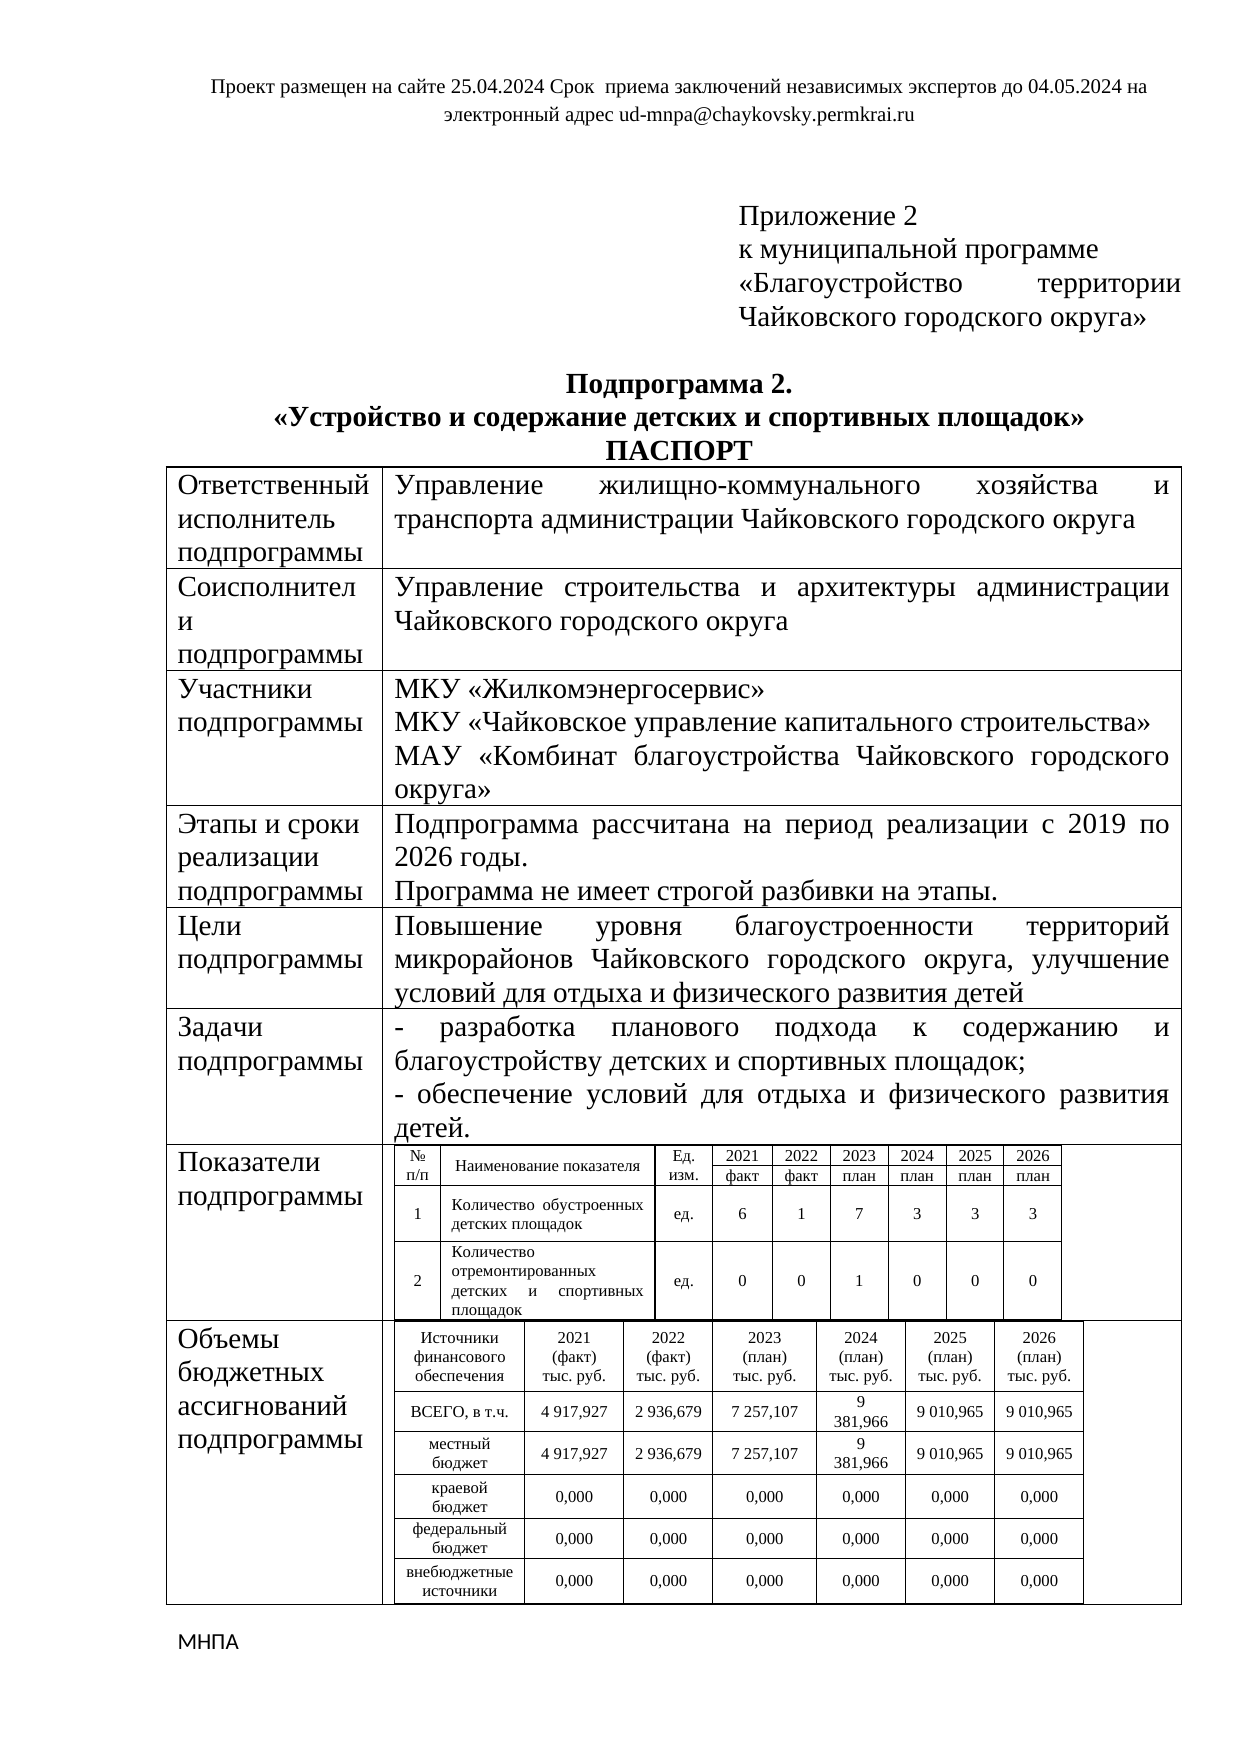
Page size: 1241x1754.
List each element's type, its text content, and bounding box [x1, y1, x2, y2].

table_cell - разработка планового подхода к содержанию и благоустройству детских и спортивных площадок; - обеспечение условий для отдыха и физического развития детей. [383, 1009, 1181, 1143]
table_cell [995, 1475, 1083, 1518]
table_cell [656, 1242, 712, 1319]
table_cell Повышение уровня благоустроенности территорий микрорайонов Чайковского городского округа, улучшение условий для отдыха и физического развития детей [383, 908, 1181, 1008]
table_cell [383, 1145, 394, 1320]
table_cell [947, 1166, 1003, 1185]
table_cell [525, 1322, 623, 1391]
table_cell [441, 1146, 654, 1185]
table_cell [889, 1146, 946, 1165]
table_cell [713, 1432, 816, 1474]
table_cell [995, 1322, 1083, 1391]
table_cell [906, 1432, 994, 1474]
table_cell Соисполнители подпрограммы [167, 569, 382, 670]
table_cell [906, 1519, 994, 1558]
table_cell [624, 1475, 712, 1518]
table_cell [889, 1242, 946, 1319]
table_cell [383, 1321, 394, 1604]
table_cell [713, 1322, 816, 1391]
text «Благоустройство территории Чайковского городского округа» [738, 265, 1181, 332]
table_cell [995, 1392, 1083, 1431]
table_cell [395, 1475, 524, 1518]
table_cell [906, 1559, 994, 1603]
table_cell [1004, 1242, 1061, 1319]
table_cell [817, 1392, 905, 1431]
table_cell [525, 1559, 623, 1603]
table_cell [906, 1475, 994, 1518]
table_cell [525, 1432, 623, 1474]
table_cell [773, 1242, 830, 1319]
table_cell [817, 1559, 905, 1603]
table_cell Задачи подпрограммы [167, 1009, 382, 1143]
table_cell Участники подпрограммы [167, 671, 382, 805]
table_cell [525, 1519, 623, 1558]
table_cell [831, 1146, 888, 1165]
table_cell [947, 1242, 1003, 1319]
table_cell [773, 1146, 830, 1165]
table_cell [995, 1559, 1083, 1603]
table_cell [624, 1559, 712, 1603]
table_cell [656, 1186, 712, 1241]
table_cell Объемы бюджетных ассигнований подпрограммы [167, 1321, 382, 1604]
table_cell [395, 1392, 524, 1431]
table_cell [906, 1392, 994, 1431]
table_cell [773, 1186, 830, 1241]
table_cell [1062, 1145, 1181, 1320]
table_cell [395, 1146, 440, 1185]
text «Устройство и содержание детских и спортивных площадок» [177, 399, 1181, 433]
table_header Ответственный исполнитель подпрограммы [167, 468, 382, 568]
table_cell [713, 1392, 816, 1431]
table_cell [395, 1322, 524, 1391]
table_cell [713, 1186, 772, 1241]
table_cell [624, 1432, 712, 1474]
table_cell [395, 1186, 440, 1241]
table_cell [817, 1432, 905, 1474]
table_cell [831, 1242, 888, 1319]
table_cell [713, 1519, 816, 1558]
table_cell [713, 1166, 772, 1185]
table_cell [624, 1322, 712, 1391]
table_cell [395, 1519, 524, 1558]
table_cell [395, 1559, 524, 1603]
table_cell [441, 1186, 654, 1241]
table_cell [831, 1166, 888, 1185]
table_cell [713, 1475, 816, 1518]
table_cell [947, 1186, 1003, 1241]
table_cell Управление строительства и архитектуры администрации Чайковского городского округа [383, 569, 1181, 670]
table_cell [995, 1432, 1083, 1474]
table_cell [1004, 1146, 1061, 1165]
table_cell [889, 1186, 946, 1241]
table_cell МКУ «Жилкомэнергосервис» МКУ «Чайковское управление капитального строительства» МАУ «Комбинат благоустройства Чайковского городского округа» [383, 671, 1181, 805]
table_cell [947, 1146, 1003, 1165]
table_cell Этапы и сроки реализации подпрограммы [167, 806, 382, 907]
text ПАСПОРТ [177, 433, 1181, 466]
table_cell [995, 1519, 1083, 1558]
table_cell [441, 1242, 654, 1319]
table_cell Цели подпрограммы [167, 908, 382, 1008]
table_header Управление жилищно-коммунального хозяйства и транспорта администрации Чайковского городского округа [383, 468, 1181, 568]
table_cell [889, 1166, 946, 1185]
table_cell [525, 1392, 623, 1431]
table_cell [831, 1186, 888, 1241]
text Подпрограмма 2. [177, 366, 1181, 399]
table_cell [817, 1475, 905, 1518]
table_cell [713, 1559, 816, 1603]
table_cell [817, 1322, 905, 1391]
table_cell [1004, 1186, 1061, 1241]
table_cell [624, 1519, 712, 1558]
table_cell Подпрограмма рассчитана на период реализации с 2019 по 2026 годы. Программа не имеет строгой разбивки на этапы. [383, 806, 1181, 907]
table_cell Показатели подпрограммы [167, 1145, 382, 1320]
table_cell [395, 1432, 524, 1474]
table_cell [525, 1475, 623, 1518]
table_cell [713, 1146, 772, 1165]
table_cell [1004, 1166, 1061, 1185]
table_cell [624, 1392, 712, 1431]
text Приложение 2 [738, 198, 1181, 232]
text к муниципальной программе [738, 232, 1181, 265]
table_cell [1084, 1321, 1181, 1604]
table_cell [817, 1519, 905, 1558]
table_cell [395, 1242, 440, 1319]
table_cell [656, 1146, 712, 1185]
table_cell [773, 1166, 830, 1185]
table_cell [713, 1242, 772, 1319]
table_cell [906, 1322, 994, 1391]
